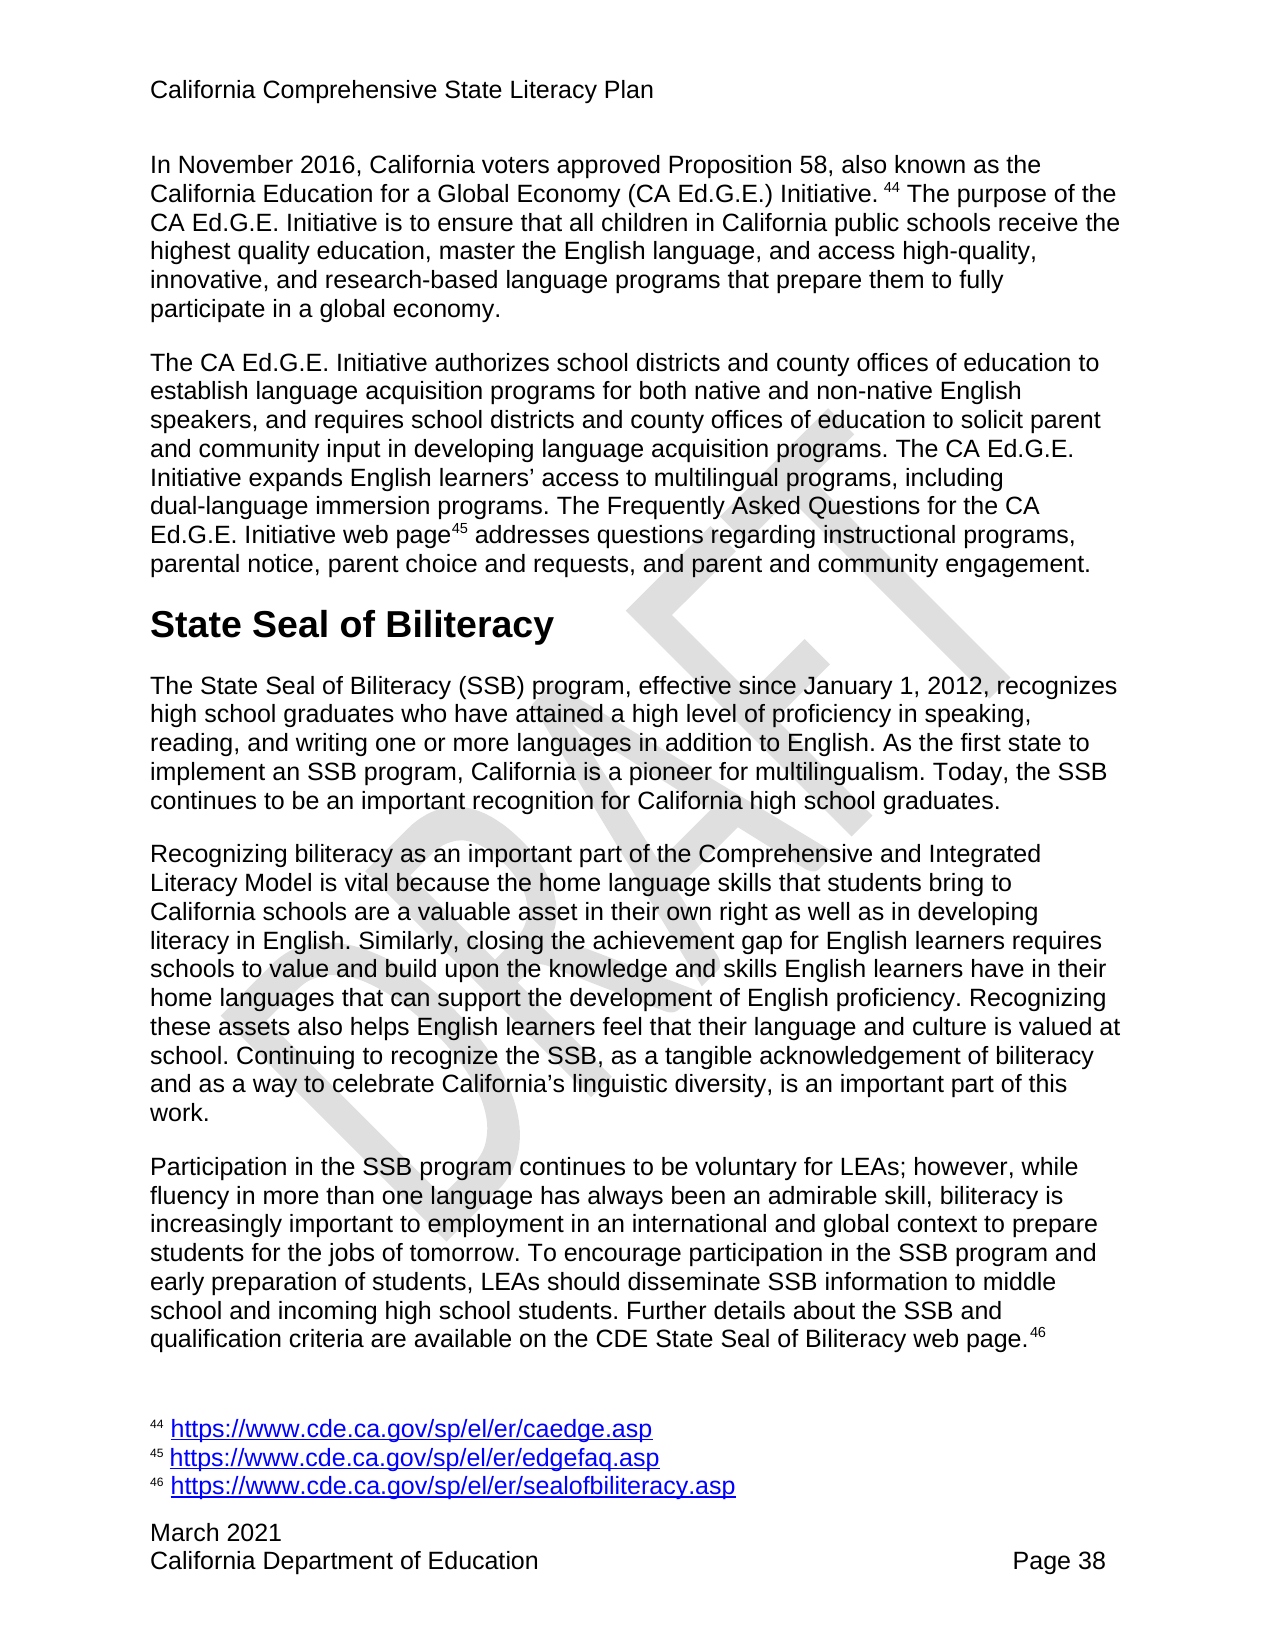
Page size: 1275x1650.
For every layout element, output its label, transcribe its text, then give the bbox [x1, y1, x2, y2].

text Participation in the SSB program continues to be voluntary for LEAs; however, while fluency in more than one language has always been an admirable skill, biliteracy is increasingly important to employment in an international and global context to prepare students for the jobs of tomorrow. To encourage participation in the SSB program and early preparation of students, LEAs should disseminate SSB information to middle school and incoming high school students. Further details about the SSB and qualification criteria are available on the CDE State Seal of Biliteracy web page. [150, 1152, 1125, 1353]
text The CA Ed.G.E. Initiative authorizes school districts and county offices of education to establish language acquisition programs for both native and non-native English speakers, and requires school districts and county offices of education to solicit parent and community input in developing language acquisition programs. The CA Ed.G.E. Initiative expands English learners’ access to multilingual programs, including dual-language immersion programs. The Frequently Asked Questions for the CA Ed.G.E. Initiative web page addresses questions regarding instructional programs, parental notice, parent choice and requests, and parent and community engagement. [150, 347, 1125, 577]
text In November 2016, California voters approved Proposition 58, also known as the California Education for a Global Economy (CA Ed.G.E.) Initiative. The purpose of the CA Ed.G.E. Initiative is to ensure that all children in California public schools receive the highest quality education, master the English language, and access high-quality, innovative, and research-based language programs that prepare them to fully participate in a global economy. [150, 150, 1125, 322]
text The State Seal of Biliteracy (SSB) program, effective since January 1, 2012, recognizes high school graduates who have attained a high level of proficiency in speaking, reading, and writing one or more languages in addition to English. As the first state to implement an SSB program, California is a pioneer for multilingualism. Today, the SSB continues to be an important recognition for California high school graduates. [150, 671, 1125, 814]
subtitle State Seal of Biliteracy [150, 602, 1125, 646]
text Recognizing biliteracy as an important part of the Comprehensive and Integrated Literacy Model is vital because the home language skills that students bring to California schools are a valuable asset in their own right as well as in developing literacy in English. Similarly, closing the achievement gap for English learners requires schools to value and build upon the knowledge and skills English learners have in their home languages that can support the development of English proficiency. Recognizing these assets also helps English learners feel that their language and culture is valued at school. Continuing to recognize the SSB, as a tangible acknowledgement of biliteracy and as a way to celebrate California’s linguistic diversity, is an important part of this work. [150, 839, 1125, 1127]
